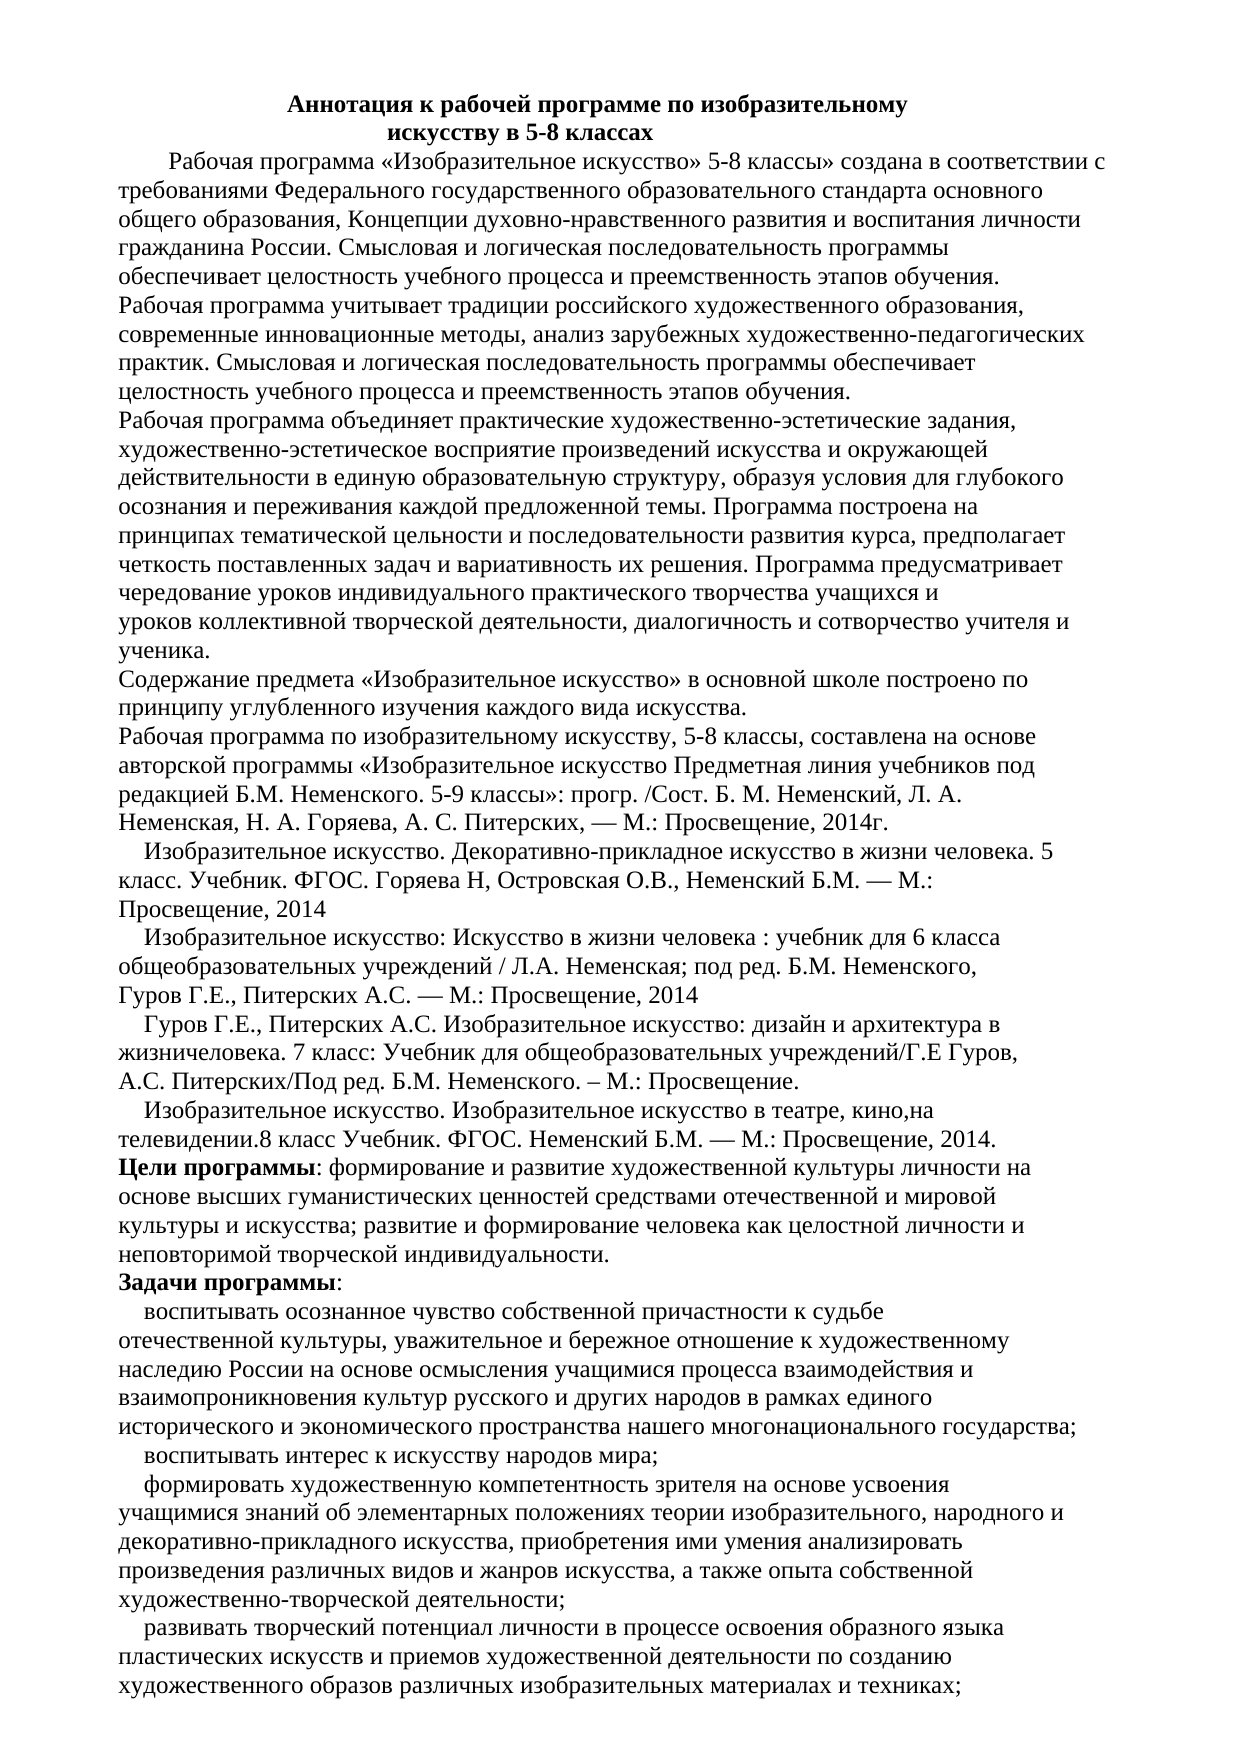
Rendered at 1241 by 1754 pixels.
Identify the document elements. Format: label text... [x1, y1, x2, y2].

text телевидении.8 класс Учебник. ФГОС. Неменский Б.М. — М.: Просвещение, 2014. [118, 1124, 1152, 1152]
text обеспечивает целостность учебного процесса и преемственность этапов обучения. [118, 261, 1152, 290]
text  Гуров Г.Е., Питерских А.С. Изобразительное искусство: дизайн и архитектура в [118, 1009, 1152, 1037]
text редакцией Б.М. Неменского. 5-9 классы»: прогр. /Сост. Б. М. Неменский, Л. А. [118, 779, 1152, 807]
text  формировать художественную компетентность зрителя на основе усвоения [118, 1469, 1152, 1497]
text отечественной культуры, уважительное и бережное отношение к художественному [118, 1325, 1152, 1354]
text художественного образов различных изобразительных материалах и техниках; [118, 1670, 1152, 1699]
text пластических искусств и приемов художественной деятельности по созданию [118, 1641, 1152, 1670]
text целостность учебного процесса и преемственность этапов обучения. [118, 376, 1152, 405]
text исторического и экономического пространства нашего многонационального государства; [118, 1411, 1152, 1440]
text Рабочая программа «Изобразительное искусство» 5-8 классы» создана в соответствии с [118, 146, 1152, 175]
text требованиями Федерального государственного образовательного стандарта основного [118, 175, 1152, 204]
text декоративно-прикладного искусства, приобретения ими умения анализировать [118, 1526, 1152, 1555]
text художественно-творческой деятельности; [118, 1584, 1152, 1612]
text авторской программы «Изобразительное искусство Предметная линия учебников под [118, 750, 1152, 779]
text Рабочая программа учитывает традиции российского художественного образования, [118, 290, 1152, 319]
text Рабочая программа по изобразительному искусству, 5-8 классы, составлена на основе [118, 721, 1152, 750]
text действительности в единую образовательную структуру, образуя условия для глубокого [118, 462, 1152, 491]
text основе высших гуманистических ценностей средствами отечественной и мировой [118, 1181, 1152, 1210]
text общеобразовательных учреждений / Л.А. Неменская; под ред. Б.М. Неменского, [118, 951, 1152, 980]
text жизничеловека. 7 класс: Учебник для общеобразовательных учреждений/Г.Е Гуров, [118, 1037, 1152, 1066]
text произведения различных видов и жанров искусства, а также опыта собственной [118, 1555, 1152, 1584]
text общего образования, Концепции духовно-нравственного развития и воспитания личности [118, 204, 1152, 232]
text художественно-эстетическое восприятие произведений искусства и окружающей [118, 434, 1152, 462]
text Цели программы: формирование и развитие художественной культуры личности на [118, 1152, 1152, 1181]
text наследию России на основе осмысления учащимися процесса взаимодействия и [118, 1354, 1152, 1382]
text Задачи программы: [118, 1267, 1152, 1296]
text Аннотация к рабочей программе по изобразительному [118, 89, 1152, 117]
text ученика. [118, 635, 1152, 664]
text четкость поставленных задач и вариативность их решения. Программа предусматривает [118, 549, 1152, 577]
text учащимися знаний об элементарных положениях теории изобразительного, народного и [118, 1497, 1152, 1526]
text принципах тематической цельности и последовательности развития курса, предполагает [118, 520, 1152, 549]
text класс. Учебник. ФГОС. Горяева Н, Островская О.В., Неменский Б.М. — М.: [118, 865, 1152, 894]
text  Изобразительное искусство: Искусство в жизни человека : учебник для 6 класса [118, 922, 1152, 951]
text гражданина России. Смысловая и логическая последовательность программы [118, 232, 1152, 261]
text чередование уроков индивидуального практического творчества учащихся и [118, 577, 1152, 606]
text Неменская, Н. А. Горяева, А. С. Питерских, — М.: Просвещение, 2014г. [118, 807, 1152, 836]
text практик. Смысловая и логическая последовательность программы обеспечивает [118, 347, 1152, 376]
text Содержание предмета «Изобразительное искусство» в основной школе построено по [118, 664, 1152, 692]
text уроков коллективной творческой деятельности, диалогичность и сотворчество учителя и [118, 606, 1152, 635]
text Рабочая программа объединяет практические художественно-эстетические задания, [118, 405, 1152, 434]
text  воспитывать осознанное чувство собственной причастности к судьбе [118, 1296, 1152, 1325]
text  Изобразительное искусство. Изобразительное искусство в театре, кино,на [118, 1095, 1152, 1124]
text культуры и искусства; развитие и формирование человека как целостной личности и [118, 1210, 1152, 1239]
text современные инновационные методы, анализ зарубежных художественно-педагогических [118, 319, 1152, 347]
text  Изобразительное искусство. Декоративно-прикладное искусство в жизни человека. 5 [118, 836, 1152, 865]
text  воспитывать интерес к искусству народов мира; [118, 1440, 1152, 1469]
text осознания и переживания каждой предложенной темы. Программа построена на [118, 491, 1152, 520]
text взаимопроникновения культур русского и других народов в рамках единого [118, 1382, 1152, 1411]
text А.С. Питерских/Под ред. Б.М. Неменского. – М.: Просвещение. [118, 1066, 1152, 1095]
text  развивать творческий потенциал личности в процессе освоения образного языка [118, 1612, 1152, 1641]
text неповторимой творческой индивидуальности. [118, 1239, 1152, 1267]
text Просвещение, 2014 [118, 894, 1152, 922]
text принципу углубленного изучения каждого вида искусства. [118, 692, 1152, 721]
text Гуров Г.Е., Питерских А.С. — М.: Просвещение, 2014 [118, 980, 1152, 1009]
text искусству в 5-8 классах [118, 117, 1152, 146]
